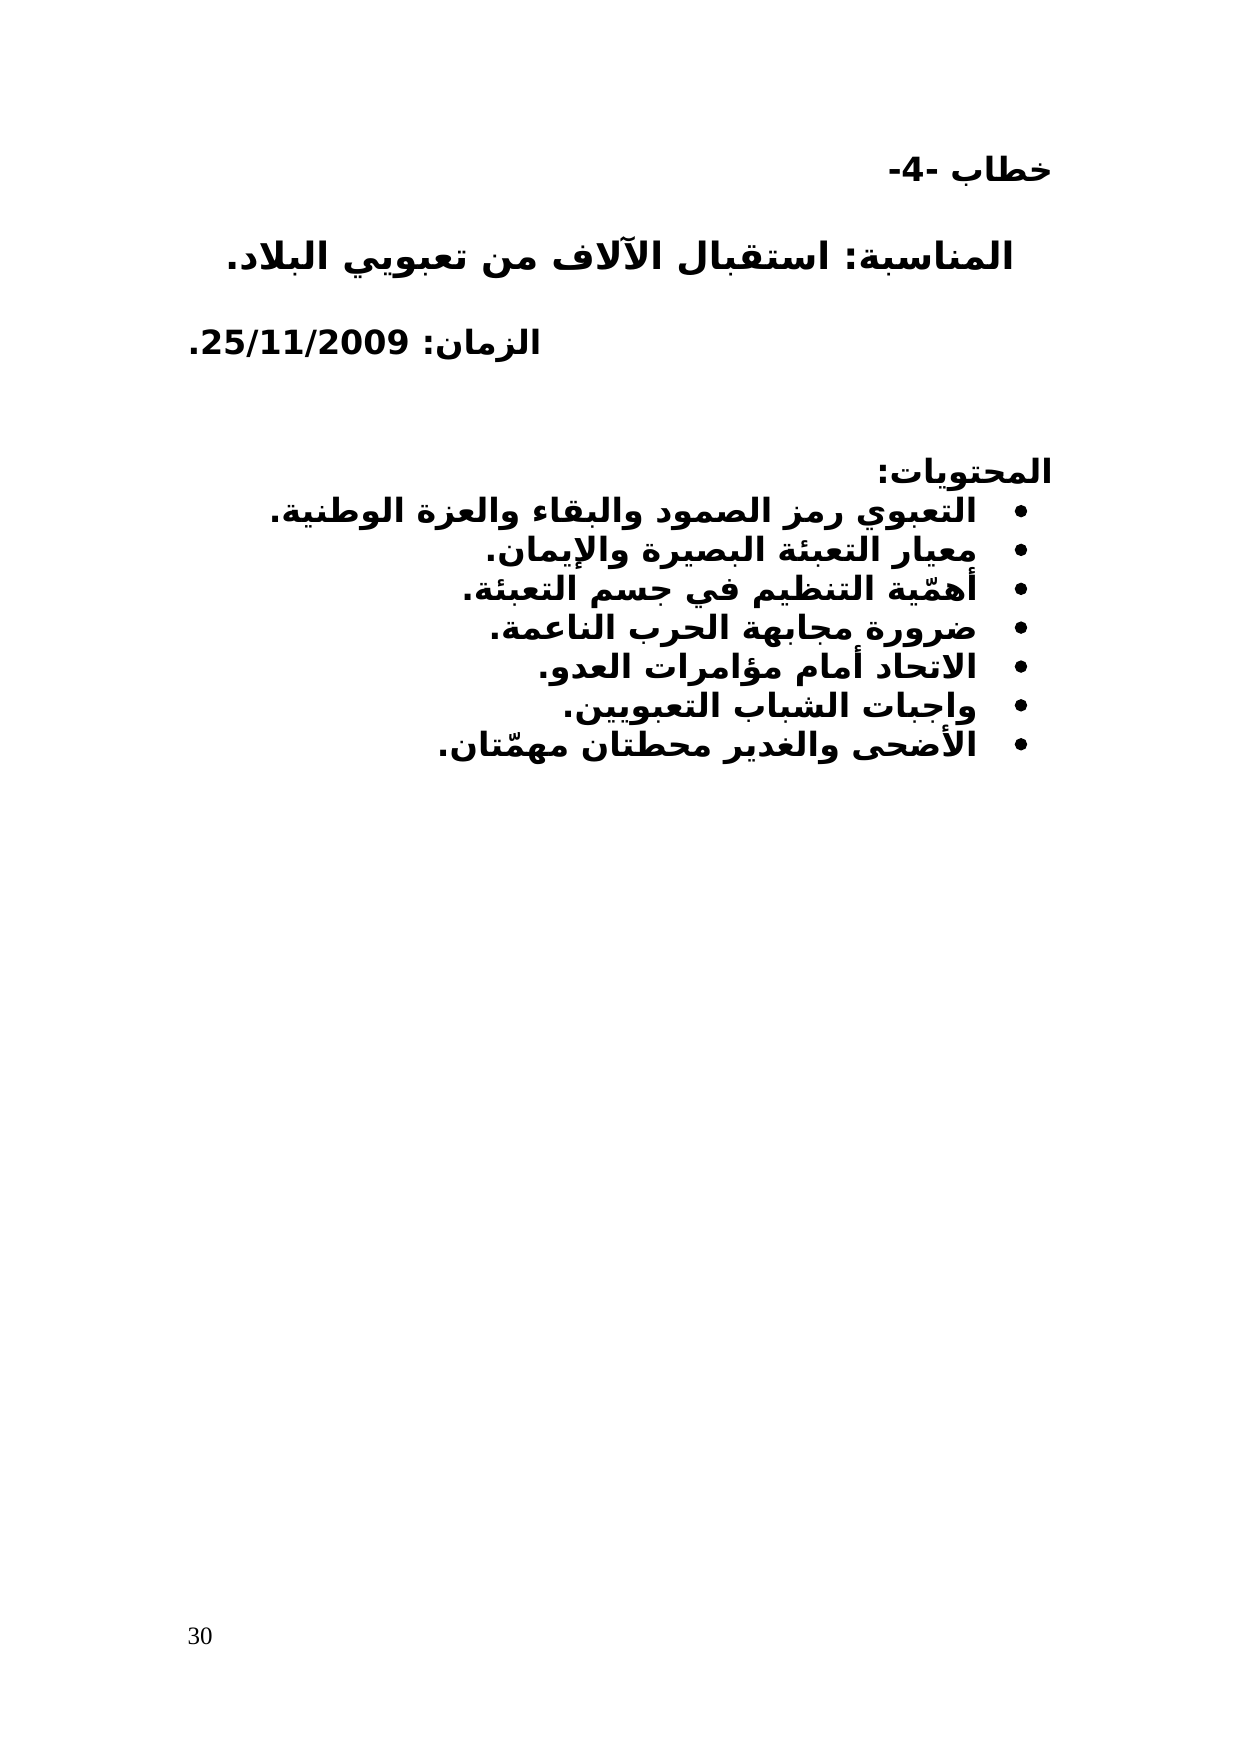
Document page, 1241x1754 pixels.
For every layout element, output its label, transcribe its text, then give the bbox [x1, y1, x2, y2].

list معيار التعبئة البصيرة والإيمان. [187, 531, 1015, 569]
list الأضحى والغدير محطتان مهمّتان. [187, 725, 1015, 764]
text المحتويات: [187, 453, 1053, 492]
text الزمان: 25/11/2009. [187, 323, 1053, 362]
list التعبوي رمز الصمود والبقاء والعزة الوطنية. [187, 492, 1015, 531]
text خطاب -4- [187, 150, 1053, 189]
list واجبات الشباب التعبويين. [187, 686, 1015, 725]
list ضرورة مجابهة الحرب الناعمة. [187, 608, 1015, 647]
list أهمّية التنظيم في جسم التعبئة. [187, 569, 1015, 608]
text المناسبة: استقبال الآلاف من تعبويي البلاد. [187, 234, 1053, 278]
list الاتحاد أمام مؤامرات العدو. [187, 647, 1015, 686]
